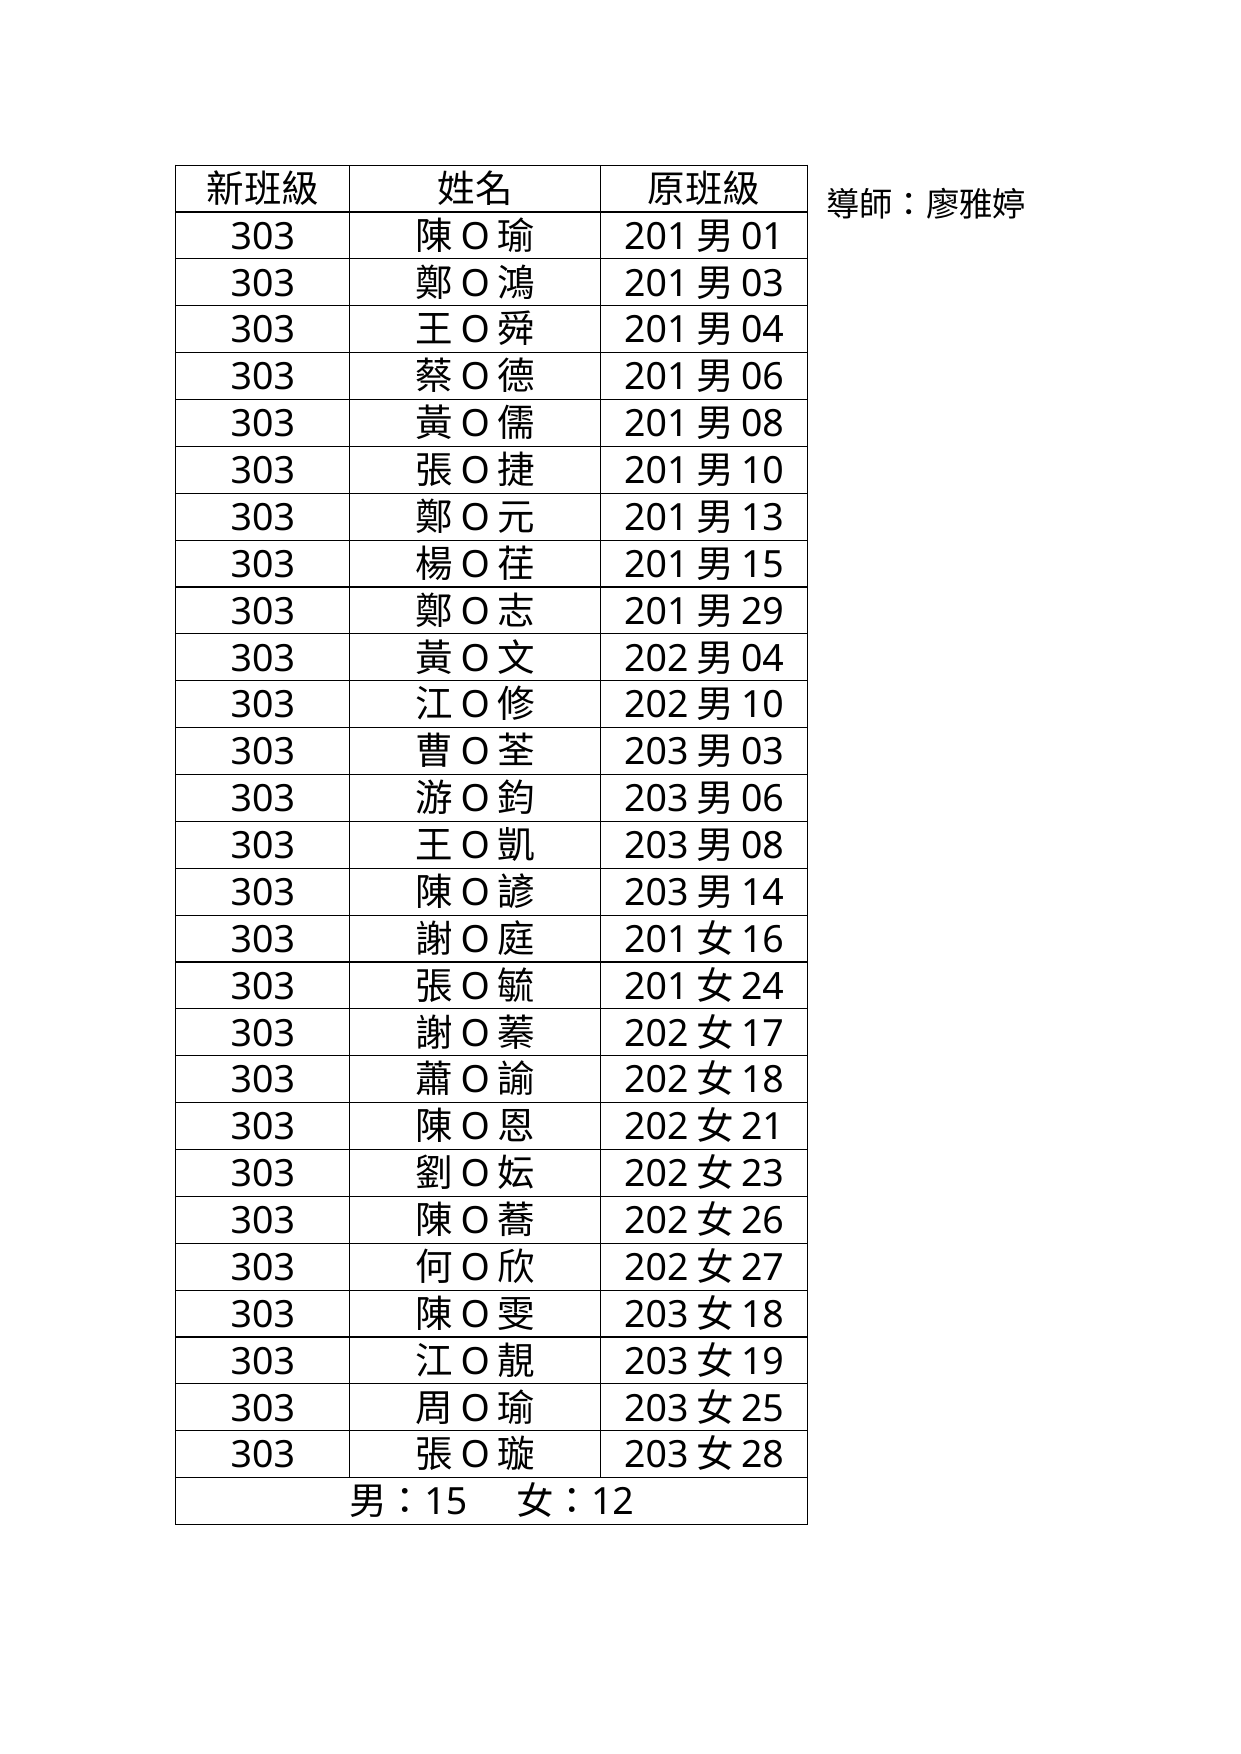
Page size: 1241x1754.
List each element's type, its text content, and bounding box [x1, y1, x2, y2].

table_cell 303 [176, 1197, 349, 1243]
table_cell 201男04 [601, 306, 807, 352]
table_cell 203男14 [601, 869, 807, 914]
table_cell 203女18 [601, 1291, 807, 1336]
table_cell 202女26 [601, 1197, 807, 1243]
table_cell 周O瑜 [350, 1384, 600, 1430]
table_cell 楊O荏 [350, 541, 600, 586]
table_cell 303 [176, 541, 349, 586]
table_cell 303 [176, 1103, 349, 1149]
table_cell 303 [176, 259, 349, 305]
table_cell 203女28 [601, 1431, 807, 1477]
table_cell 303 [176, 634, 349, 680]
table_cell 陳O蕎 [350, 1197, 600, 1243]
table_cell 303 [176, 1244, 349, 1289]
table_cell 鄭O志 [350, 588, 600, 633]
table_cell 游O鈞 [350, 775, 600, 821]
table_cell 黃O儒 [350, 400, 600, 446]
table_cell 303 [176, 1150, 349, 1196]
table_cell 鄭O元 [350, 494, 600, 539]
table_cell 201男08 [601, 400, 807, 446]
table_cell 陳O瑜 [350, 213, 600, 258]
table_cell 202女27 [601, 1244, 807, 1289]
table_cell 303 [176, 869, 349, 914]
table_cell 201男29 [601, 588, 807, 633]
table_cell 303 [176, 728, 349, 774]
table_cell 201男10 [601, 447, 807, 493]
table_cell 陳O雯 [350, 1291, 600, 1336]
table_header 姓名 [350, 166, 600, 211]
table_cell 303 [176, 1009, 349, 1055]
table_cell 202女17 [601, 1009, 807, 1055]
table_cell 陳O恩 [350, 1103, 600, 1149]
table_cell 201男15 [601, 541, 807, 586]
table_cell 蕭O諭 [350, 1056, 600, 1102]
table_cell 張O毓 [350, 963, 600, 1008]
table_cell 303 [176, 400, 349, 446]
table_cell 303 [176, 494, 349, 539]
table_cell 303 [176, 353, 349, 399]
table_cell 曹O荃 [350, 728, 600, 774]
table_cell 201男01 [601, 213, 807, 258]
table_cell 張O璇 [350, 1431, 600, 1477]
table_cell 陳O諺 [350, 869, 600, 914]
table_cell 303 [176, 306, 349, 352]
table_cell 203男03 [601, 728, 807, 774]
table_cell 303 [176, 681, 349, 727]
table_cell 201男06 [601, 353, 807, 399]
table_header 新班級 [176, 166, 349, 211]
table_cell 303 [176, 447, 349, 493]
table_cell 303 [176, 1431, 349, 1477]
table_cell 王O凱 [350, 822, 600, 868]
table_cell 203男08 [601, 822, 807, 868]
table_cell 謝O蓁 [350, 1009, 600, 1055]
table_cell 303 [176, 588, 349, 633]
table_cell 303 [176, 1291, 349, 1336]
table_cell 張O捷 [350, 447, 600, 493]
table_cell 201女24 [601, 963, 807, 1008]
table_cell 203女25 [601, 1384, 807, 1430]
table_cell 202女18 [601, 1056, 807, 1102]
table_cell 鄭O鴻 [350, 259, 600, 305]
table_cell 203女19 [601, 1338, 807, 1383]
table_cell 303 [176, 775, 349, 821]
text 導師：廖雅婷 [808, 164, 1053, 239]
table_cell 何O欣 [350, 1244, 600, 1289]
table_cell 201女16 [601, 916, 807, 961]
table_cell 江O靚 [350, 1338, 600, 1383]
table_cell 劉O妘 [350, 1150, 600, 1196]
table_cell 202女23 [601, 1150, 807, 1196]
table_cell 303 [176, 1338, 349, 1383]
table_cell 202女21 [601, 1103, 807, 1149]
table_cell 303 [176, 916, 349, 961]
table_cell 201男03 [601, 259, 807, 305]
table_cell 303 [176, 1384, 349, 1430]
table_cell 303 [176, 822, 349, 868]
table_cell 201男13 [601, 494, 807, 539]
table_cell 江O修 [350, 681, 600, 727]
table_cell 303 [176, 963, 349, 1008]
table_cell 男：15 女：12 [176, 1478, 807, 1524]
table_cell 202男10 [601, 681, 807, 727]
table_cell 王O舜 [350, 306, 600, 352]
table_cell 蔡O德 [350, 353, 600, 399]
table_cell 謝O庭 [350, 916, 600, 961]
table_cell 303 [176, 213, 349, 258]
table_cell 202男04 [601, 634, 807, 680]
table_cell 黃O文 [350, 634, 600, 680]
table_cell 303 [176, 1056, 349, 1102]
table_cell 203男06 [601, 775, 807, 821]
table_header 原班級 [601, 166, 807, 211]
